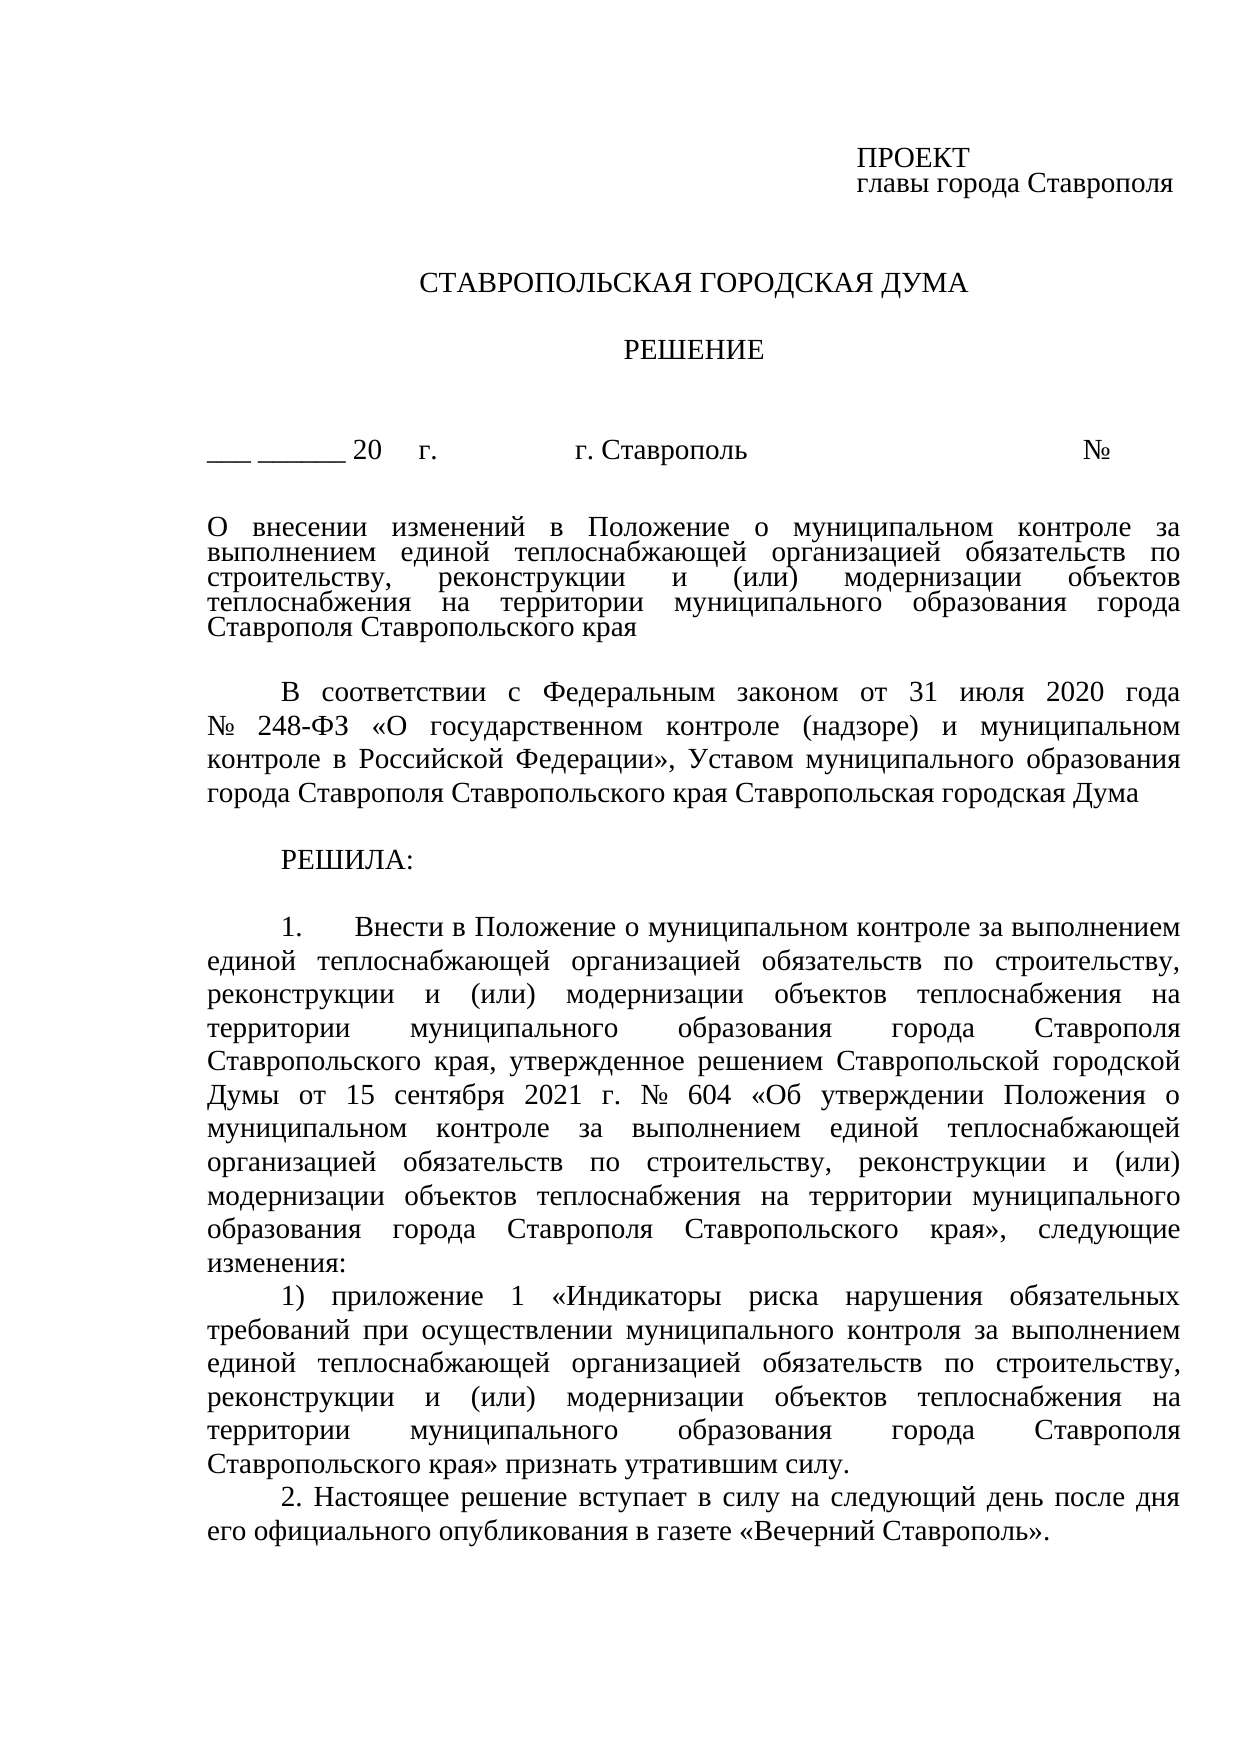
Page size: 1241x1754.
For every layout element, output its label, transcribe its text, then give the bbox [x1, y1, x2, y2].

text В соответствии с Федеральным законом от 31 июля 2020 года № 248-ФЗ «О государственном контроле (надзоре) и муниципальном контроле в Российской Федерации», Уставом муниципального образования города Ставрополя Ставропольского края Ставропольская городская Дума [207, 674, 1181, 809]
text О внесении изменений в Положение о муниципальном контроле за выполнением единой теплоснабжающей организацией обязательств по строительству, реконструкции и (или) модернизации объектов теплоснабжения на территории муниципального образования города Ставрополя Ставропольского края [207, 516, 1181, 641]
list Внести в Положение о муниципальном контроле за выполнением единой теплоснабжающей организацией обязательств по строительству, реконструкции и (или) модернизации объектов теплоснабжения на территории муниципального образования города Ставрополя Ставропольского края, утвержденное решением Ставропольской городской Думы от 15 сентября 2021 г. № 604 «Об утверждении Положения о муниципальном контроле за выполнением единой теплоснабжающей организацией обязательств по строительству, реконструкции и (или) модернизации объектов теплоснабжения на территории муниципального образования города Ставрополя Ставропольского края», следующие изменения: [207, 909, 1181, 1278]
text главы города Ставрополя [738, 173, 1181, 198]
text СТАВРОПОЛЬСКАЯ ГОРОДСКАЯ ДУМА [207, 265, 1181, 298]
text РЕШЕНИЕ [207, 332, 1181, 365]
text 1) приложение 1 «Индикаторы риска нарушения обязательных требований при осуществлении муниципального контроля за выполнением единой теплоснабжающей организацией обязательств по строительству, реконструкции и (или) модернизации объектов теплоснабжения на территории муниципального образования города Ставрополя Ставропольского края» признать утратившим силу. [207, 1278, 1181, 1479]
text ___ ______ 20 г. г. Ставрополь № [207, 432, 1181, 466]
text ПРОЕКТ [738, 148, 1181, 173]
text РЕШИЛА: [207, 842, 1181, 876]
text 2. Настоящее решение вступает в силу на следующий день после дня его официального опубликования в газете «Вечерний Ставрополь». [207, 1479, 1181, 1547]
